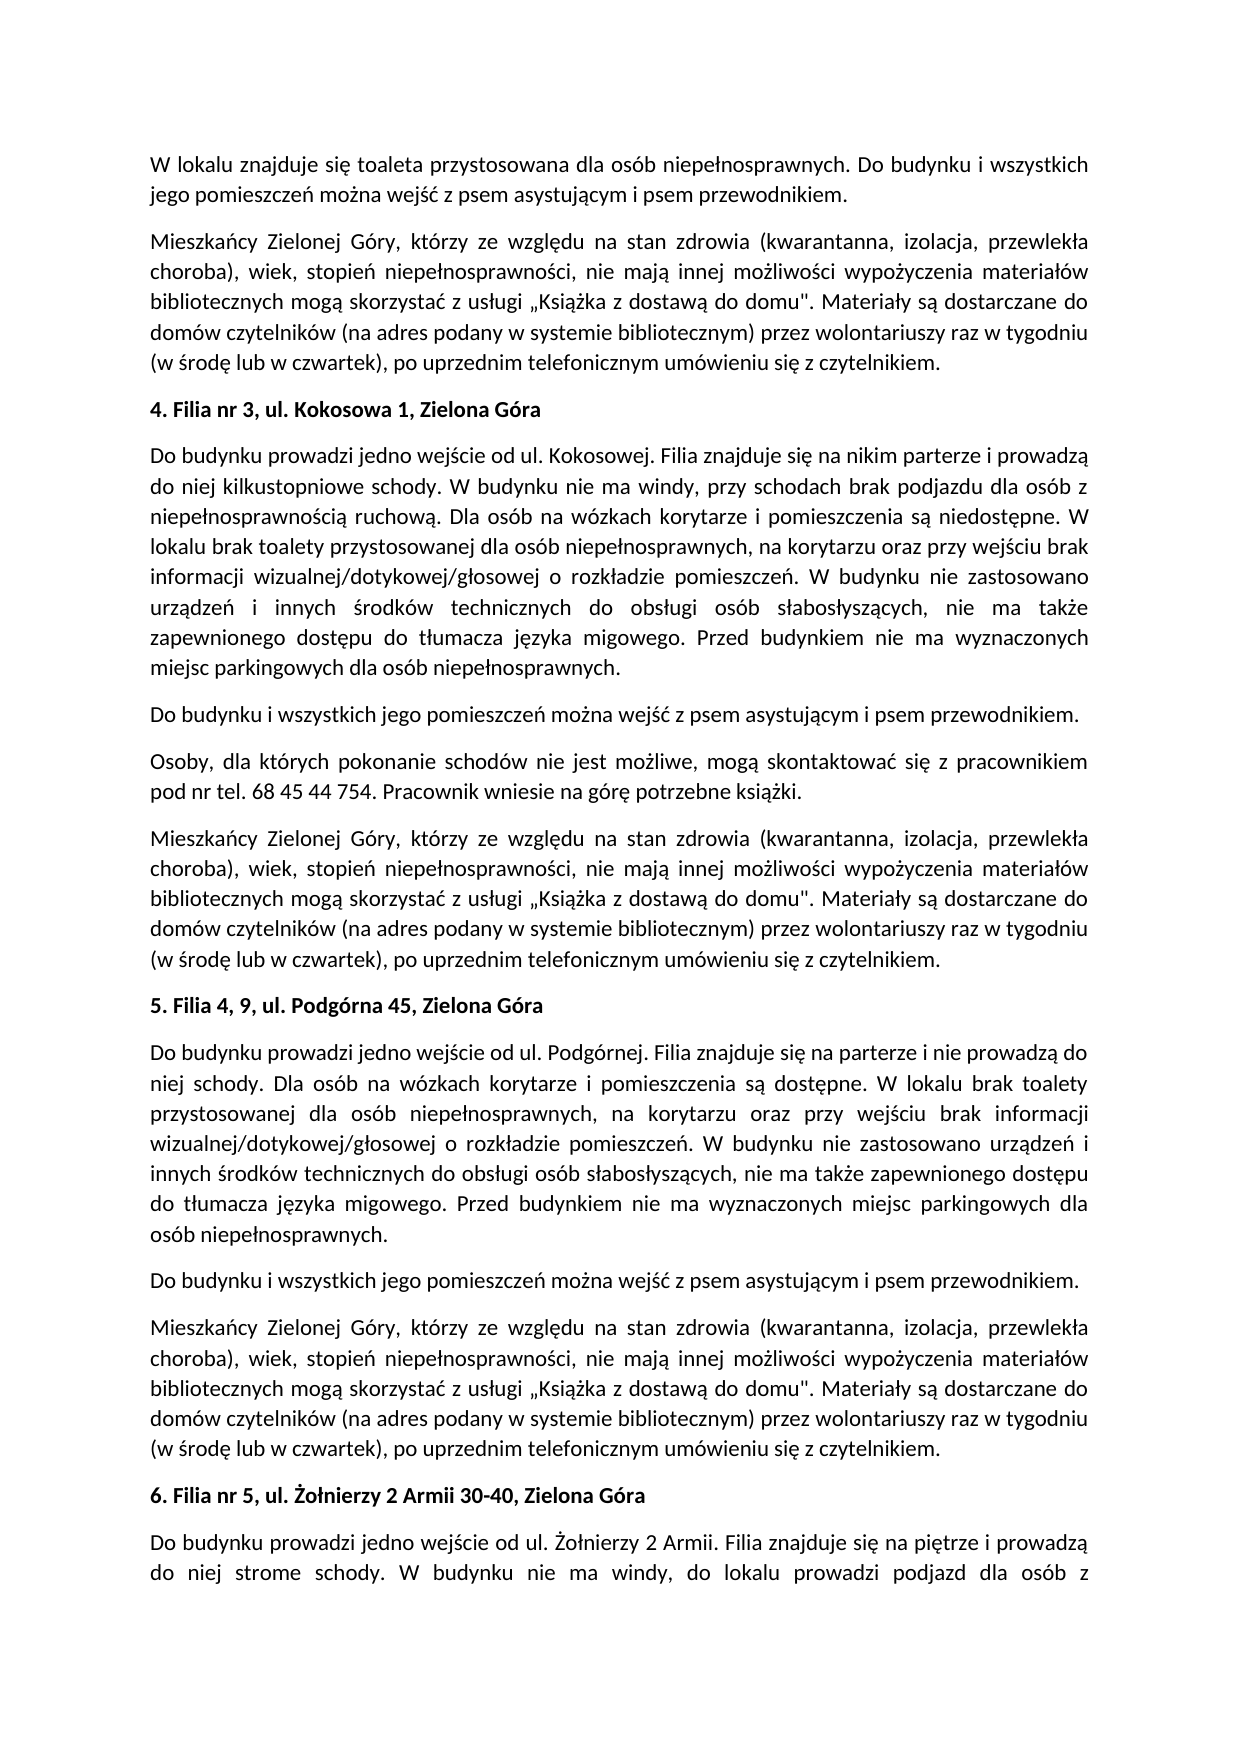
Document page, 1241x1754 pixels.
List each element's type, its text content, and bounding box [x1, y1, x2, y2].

text W lokalu znajduje się toaleta przystosowana dla osób niepełnosprawnych. Do budynku i wszystkich jego pomieszczeń można wejść z psem asystującym i psem przewodnikiem. [150, 150, 1090, 208]
text Do budynku prowadzi jedno wejście od ul. Podgórnej. Filia znajduje się na parterze i nie prowadzą do niej schody. Dla osób na wózkach korytarze i pomieszczenia są dostępne. W lokalu brak toalety przystosowanej dla osób niepełnosprawnych, na korytarzu oraz przy wejściu brak informacji wizualnej/dotykowej/głosowej o rozkładzie pomieszczeń. W budynku nie zastosowano urządzeń i innych środków technicznych do obsługi osób słabosłyszących, nie ma także zapewnionego dostępu do tłumacza języka migowego. Przed budynkiem nie ma wyznaczonych miejsc parkingowych dla osób niepełnosprawnych. [150, 1038, 1090, 1248]
text Osoby, dla których pokonanie schodów nie jest możliwe, mogą skontaktować się z pracownikiem pod nr tel. 68 45 44 754. Pracownik wniesie na górę potrzebne książki. [150, 747, 1090, 805]
text 4. Filia nr 3, ul. Kokosowa 1, Zielona Góra [150, 395, 1090, 423]
text Do budynku i wszystkich jego pomieszczeń można wejść z psem asystującym i psem przewodnikiem. [150, 700, 1090, 728]
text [150, 1528, 1090, 1586]
text 5. Filia 4, 9, ul. Podgórna 45, Zielona Góra [150, 992, 1090, 1020]
text 6. Filia nr 5, ul. Żołnierzy 2 Armii 30-40, Zielona Góra [150, 1481, 1090, 1509]
text Do budynku prowadzi jedno wejście od ul. Kokosowej. Filia znajduje się na nikim parterze i prowadzą do niej kilkustopniowe schody. W budynku nie ma windy, przy schodach brak podjazdu dla osób z niepełnosprawnością ruchową. Dla osób na wózkach korytarze i pomieszczenia są niedostępne. W lokalu brak toalety przystosowanej dla osób niepełnosprawnych, na korytarzu oraz przy wejściu brak informacji wizualnej/dotykowej/głosowej o rozkładzie pomieszczeń. W budynku nie zastosowano urządzeń i innych środków technicznych do obsługi osób słabosłyszących, nie ma także zapewnionego dostępu do tłumacza języka migowego. Przed budynkiem nie ma wyznaczonych miejsc parkingowych dla osób niepełnosprawnych. [150, 442, 1090, 681]
text Do budynku i wszystkich jego pomieszczeń można wejść z psem asystującym i psem przewodnikiem. [150, 1267, 1090, 1295]
